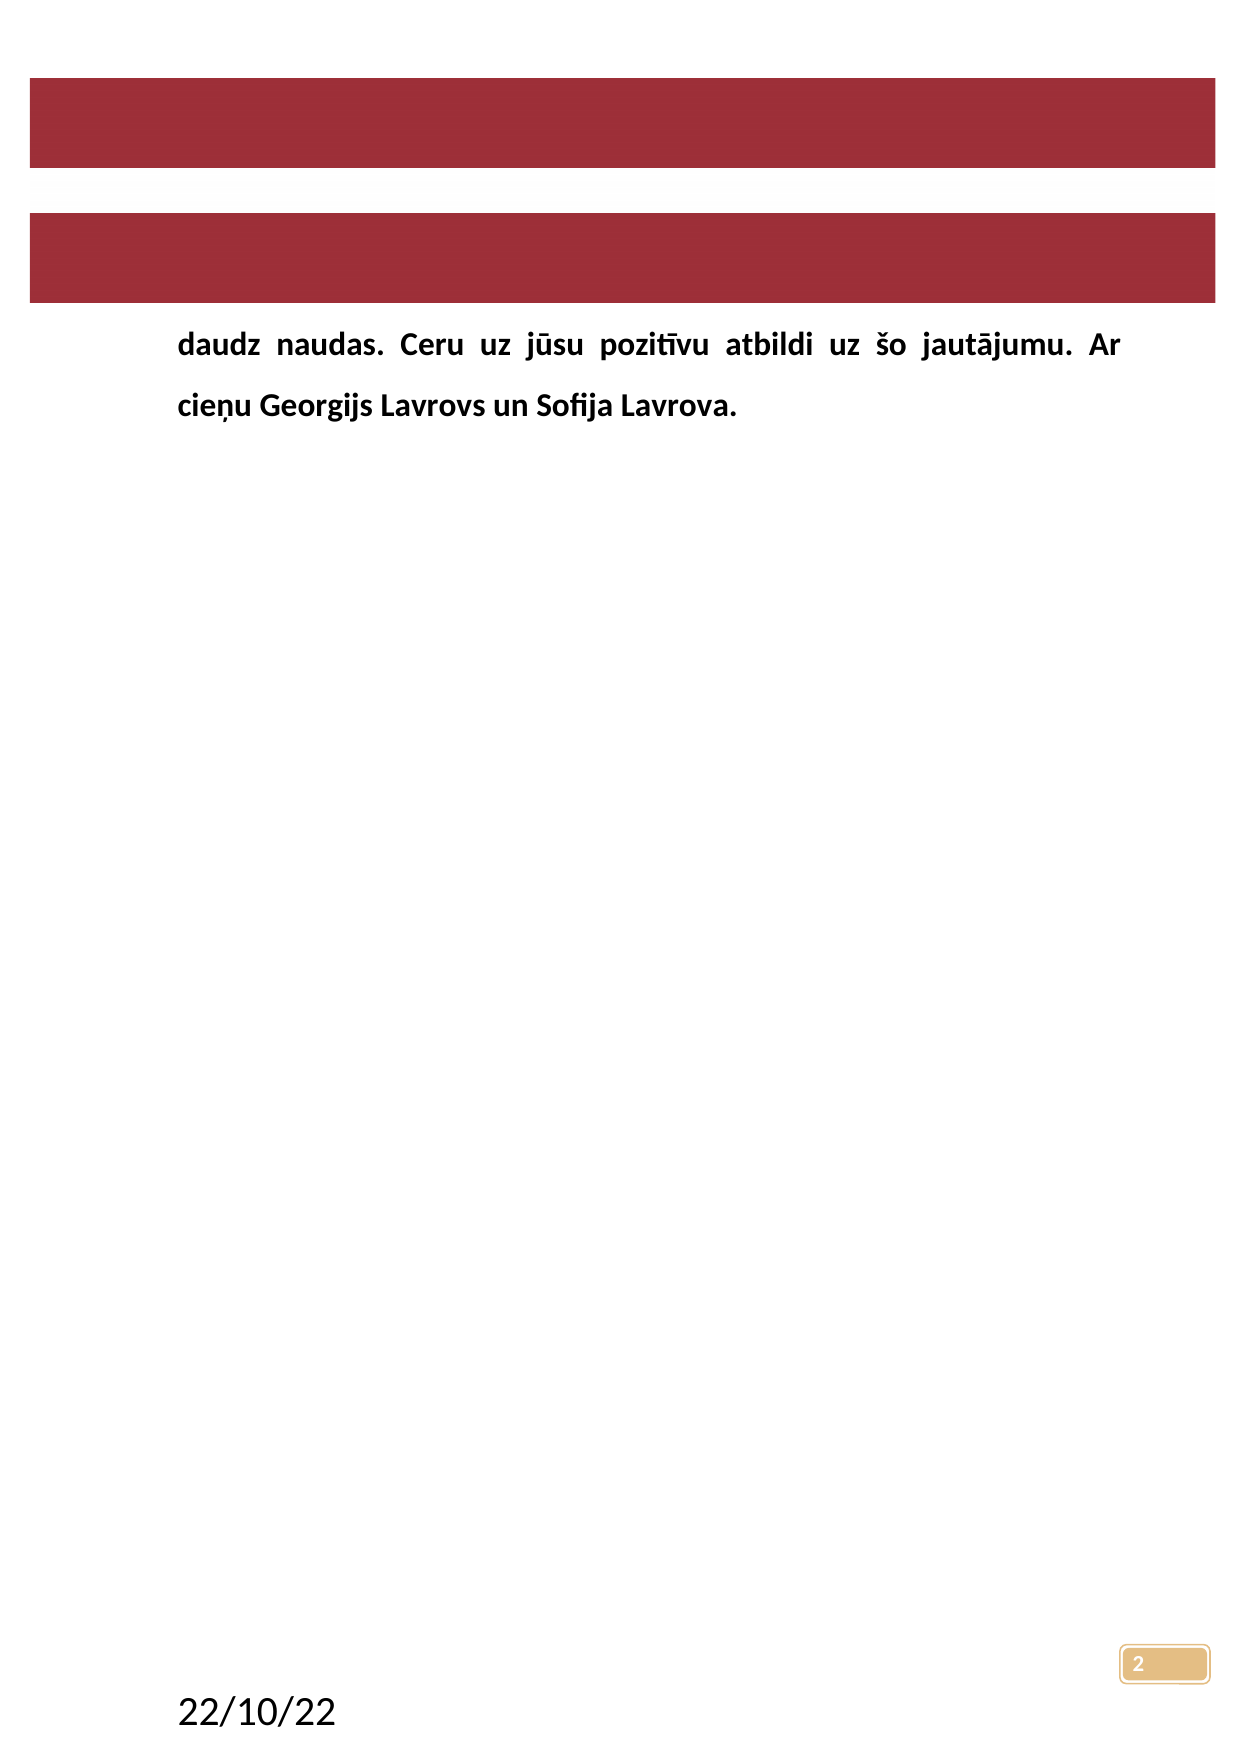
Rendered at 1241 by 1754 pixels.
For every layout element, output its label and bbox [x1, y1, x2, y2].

picture [29, 78, 1216, 303]
text [177, 118, 1122, 424]
